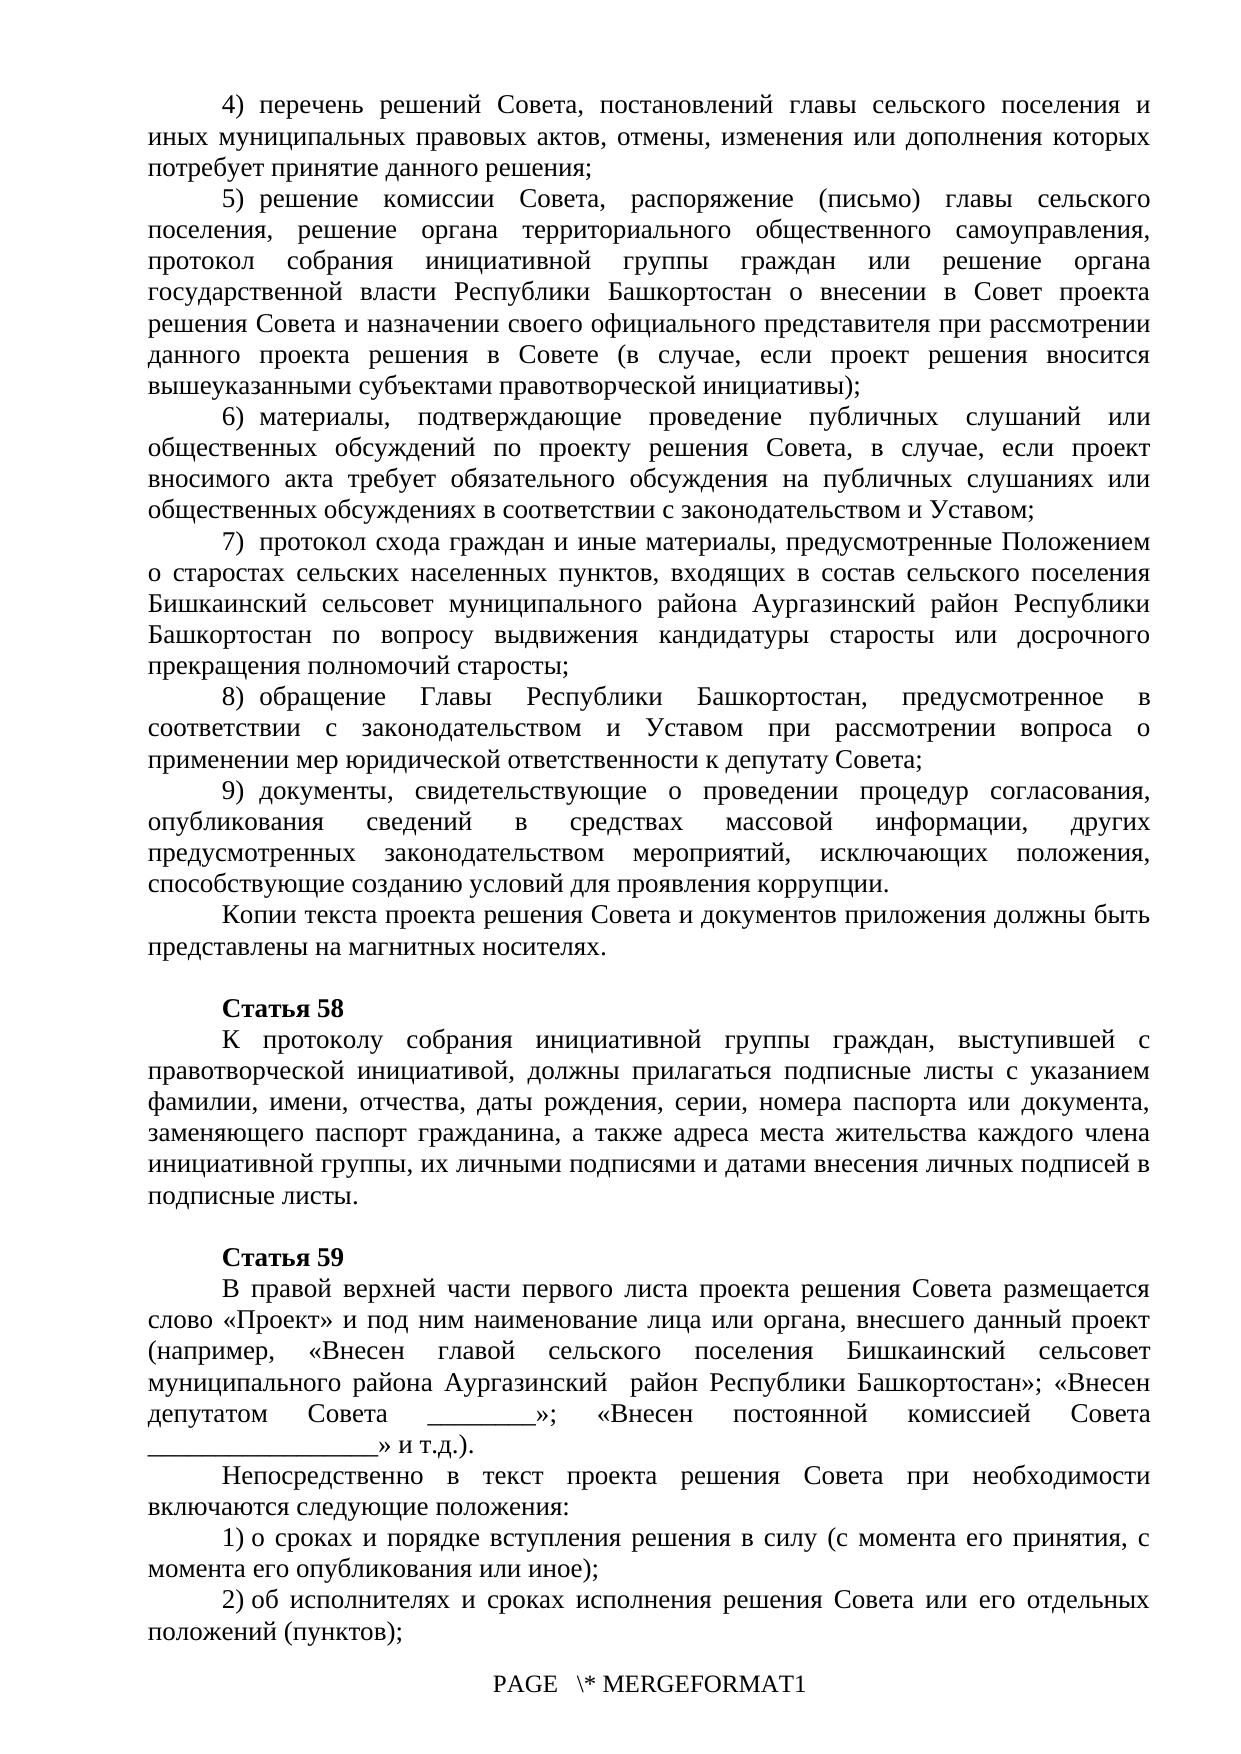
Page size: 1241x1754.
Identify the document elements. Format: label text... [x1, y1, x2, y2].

list перечень решений Совета, постановлений главы сельского поселения и иных муниципальных правовых актов, отмены, изменения или дополнения которых потребует принятие данного решения; [148, 89, 1152, 182]
text Статья 58 [148, 992, 1152, 1023]
text К протоколу собрания инициативной группы граждан, выступившей с правотворческой инициативой, должны прилагаться подписные листы с указанием фамилии, имени, отчества, даты рождения, серии, номера паспорта или документа, заменяющего паспорт гражданина, а также адреса места жительства каждого члена инициативной группы, их личными подписями и датами внесения личных подписей в подписные листы. [148, 1023, 1152, 1210]
list документы, свидетельствующие о проведении процедур согласования, опубликования сведений в средствах массовой информации, других предусмотренных законодательством мероприятий, исключающих положения, способствующие созданию условий для проявления коррупции. [148, 774, 1152, 898]
list материалы, подтверждающие проведение публичных слушаний или общественных обсуждений по проекту решения Совета, в случае, если проект вносимого акта требует обязательного обсуждения на публичных слушаниях или общественных обсуждениях в соответствии с законодательством и Уставом; [148, 400, 1152, 525]
text В правой верхней части первого листа проекта решения Совета размещается слово «Проект» и под ним наименование лица или органа, внесшего данный проект (например, «Внесен главой сельского поселения Бишкаинский сельсовет муниципального района Аургазинский район Республики Башкортостан»; «Внесен депутатом Совета ________»; «Внесен постоянной комиссией Совета _________________» и т.д.). [148, 1272, 1152, 1459]
text Статья 59 [148, 1241, 1152, 1272]
text Копии текста проекта решения Совета и документов приложения должны быть представлены на магнитных носителях. [148, 898, 1152, 961]
list о сроках и порядке вступления решения в силу (с момента его принятия, с момента его опубликования или иное); [148, 1521, 1152, 1584]
list протокол схода граждан и иные материалы, предусмотренные Положением о старостах сельских населенных пунктов, входящих в состав сельского поселения Бишкаинский сельсовет муниципального района Аургазинский район Республики Башкортостан по вопросу выдвижения кандидатуры старосты или досрочного прекращения полномочий старосты; [148, 525, 1152, 680]
list обращение Главы Республики Башкортостан, предусмотренное в соответствии с законодательством и Уставом при рассмотрении вопроса о применении мер юридической ответственности к депутату Совета; [148, 680, 1152, 774]
text Непосредственно в текст проекта решения Совета при необходимости включаются следующие положения: [148, 1459, 1152, 1521]
list решение комиссии Совета, распоряжение (письмо) главы сельского поселения, решение органа территориального общественного самоуправления, протокол собрания инициативной группы граждан или решение органа государственной власти Республики Башкортостан о внесении в Совет проекта решения Совета и назначении своего официального представителя при рассмотрении данного проекта решения в Совете (в случае, если проект решения вносится вышеуказанными субъектами правотворческой инициативы); [148, 182, 1152, 400]
list об исполнителях и сроках исполнения решения Совета или его отдельных положений (пунктов); [148, 1584, 1152, 1646]
